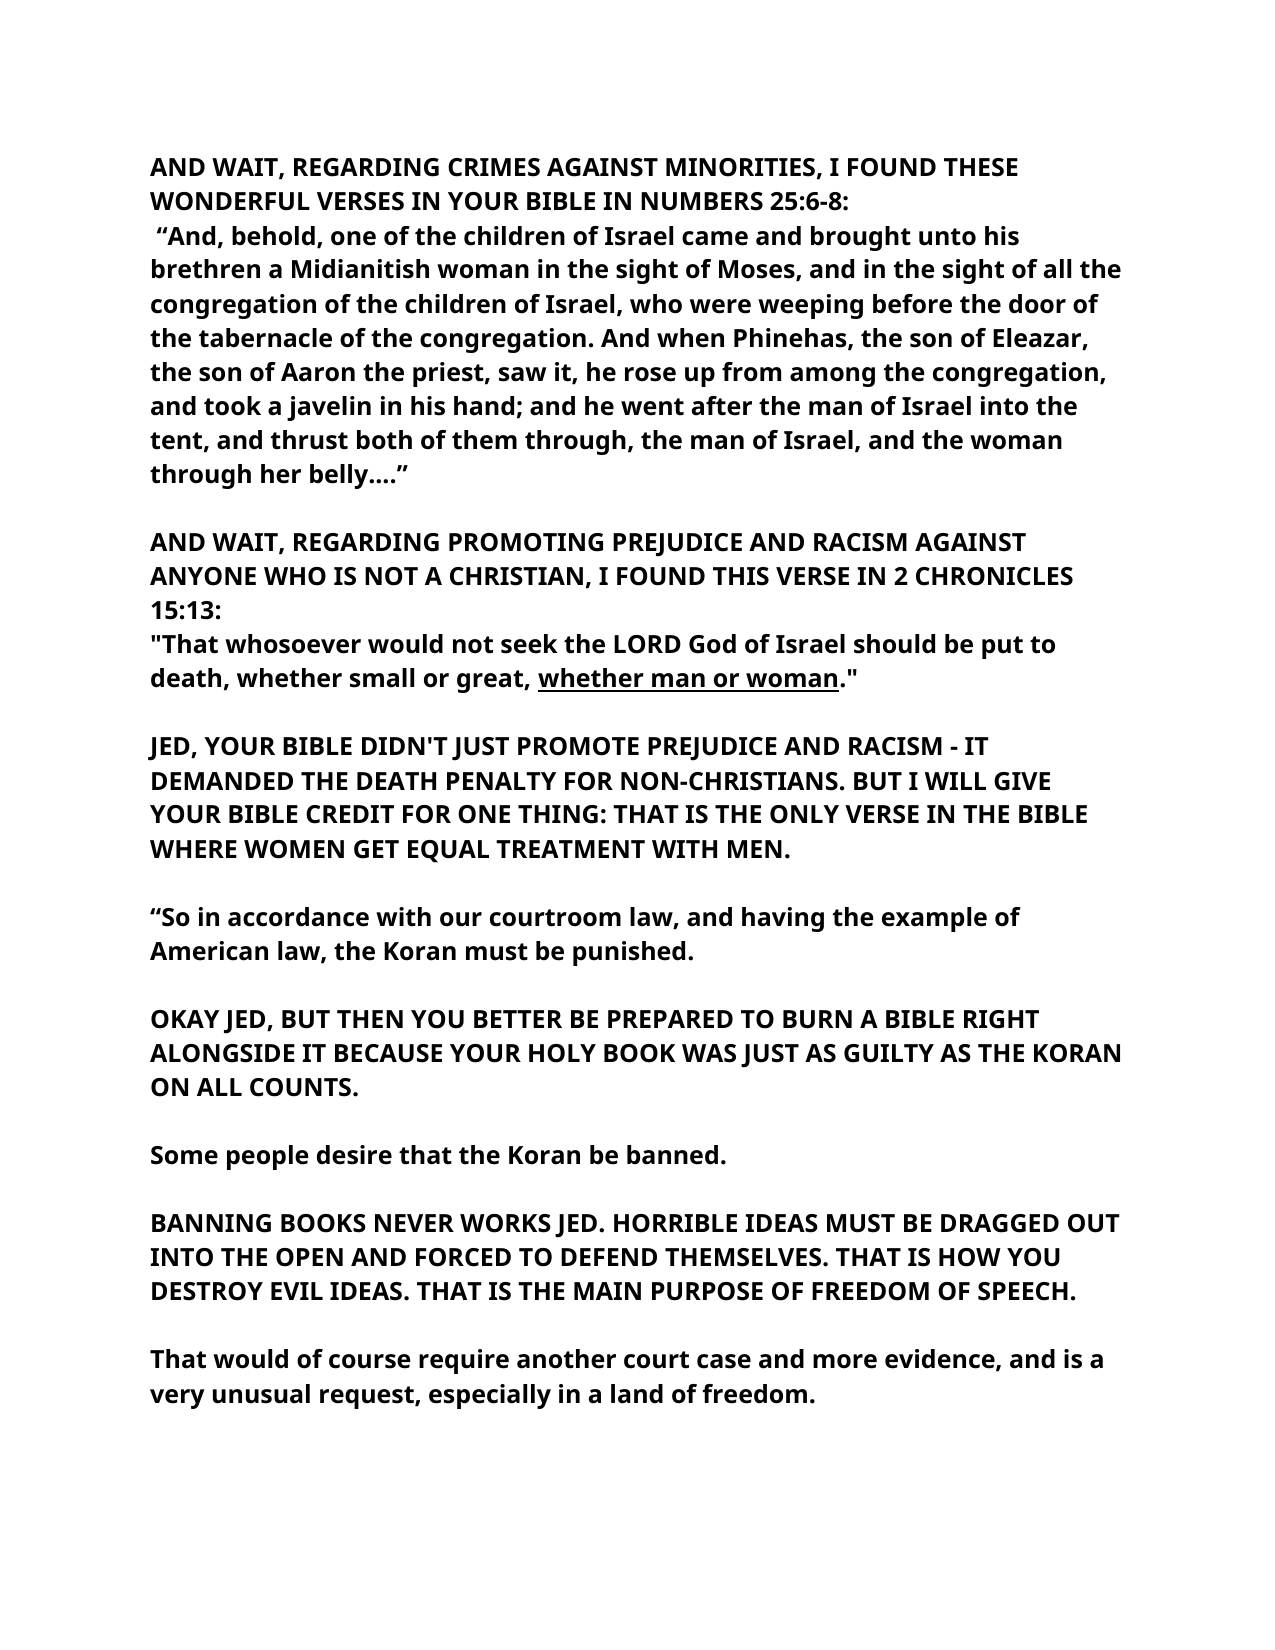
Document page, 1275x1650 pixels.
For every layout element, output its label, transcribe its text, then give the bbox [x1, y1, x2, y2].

text OKAY JED, BUT THEN YOU BETTER BE PREPARED TO BURN A BIBLE RIGHT ALONGSIDE IT BECAUSE YOUR HOLY BOOK WAS JUST AS GUILTY AS THE KORAN ON ALL COUNTS. [150, 1002, 1125, 1104]
text JED, YOUR BIBLE DIDN'T JUST PROMOTE PREJUDICE AND RACISM - IT DEMANDED THE DEATH PENALTY FOR NON-CHRISTIANS. BUT I WILL GIVE YOUR BIBLE CREDIT FOR ONE THING: THAT IS THE ONLY VERSE IN THE BIBLE WHERE WOMEN GET EQUAL TREATMENT WITH MEN. [150, 729, 1125, 865]
text Some people desire that the Koran be banned. [150, 1138, 1125, 1172]
text AND WAIT, REGARDING PROMOTING PREJUDICE AND RACISM AGAINST ANYONE WHO IS NOT A CHRISTIAN, I FOUND THIS VERSE IN 2 CHRONICLES 15:13: [150, 525, 1125, 627]
text BANNING BOOKS NEVER WORKS JED. HORRIBLE IDEAS MUST BE DRAGGED OUT INTO THE OPEN AND FORCED TO DEFEND THEMSELVES. THAT IS HOW YOU DESTROY EVIL IDEAS. THAT IS THE MAIN PURPOSE OF FREEDOM OF SPEECH. [150, 1206, 1125, 1308]
text That would of course require another court case and more evidence, and is a very unusual request, especially in a land of freedom. [150, 1342, 1125, 1410]
text "That whosoever would not seek the LORD God of Israel should be put to death, whether small or great, whether man or woman." [150, 627, 1125, 695]
text AND WAIT, REGARDING CRIMES AGAINST MINORITIES, I FOUND THESE WONDERFUL VERSES IN YOUR BIBLE IN NUMBERS 25:6-8: [150, 150, 1125, 218]
text “So in accordance with our courtroom law, and having the example of American law, the Koran must be punished. [150, 899, 1125, 967]
text “And, behold, one of the children of Israel came and brought unto his brethren a Midianitish woman in the sight of Moses, and in the sight of all the congregation of the children of Israel, who were weeping before the door of the tabernacle of the congregation. And when Phinehas, the son of Eleazar, the son of Aaron the priest, saw it, he rose up from among the congregation, and took a javelin in his hand; and he went after the man of Israel into the tent, and thrust both of them through, the man of Israel, and the woman through her belly....” [150, 218, 1125, 491]
